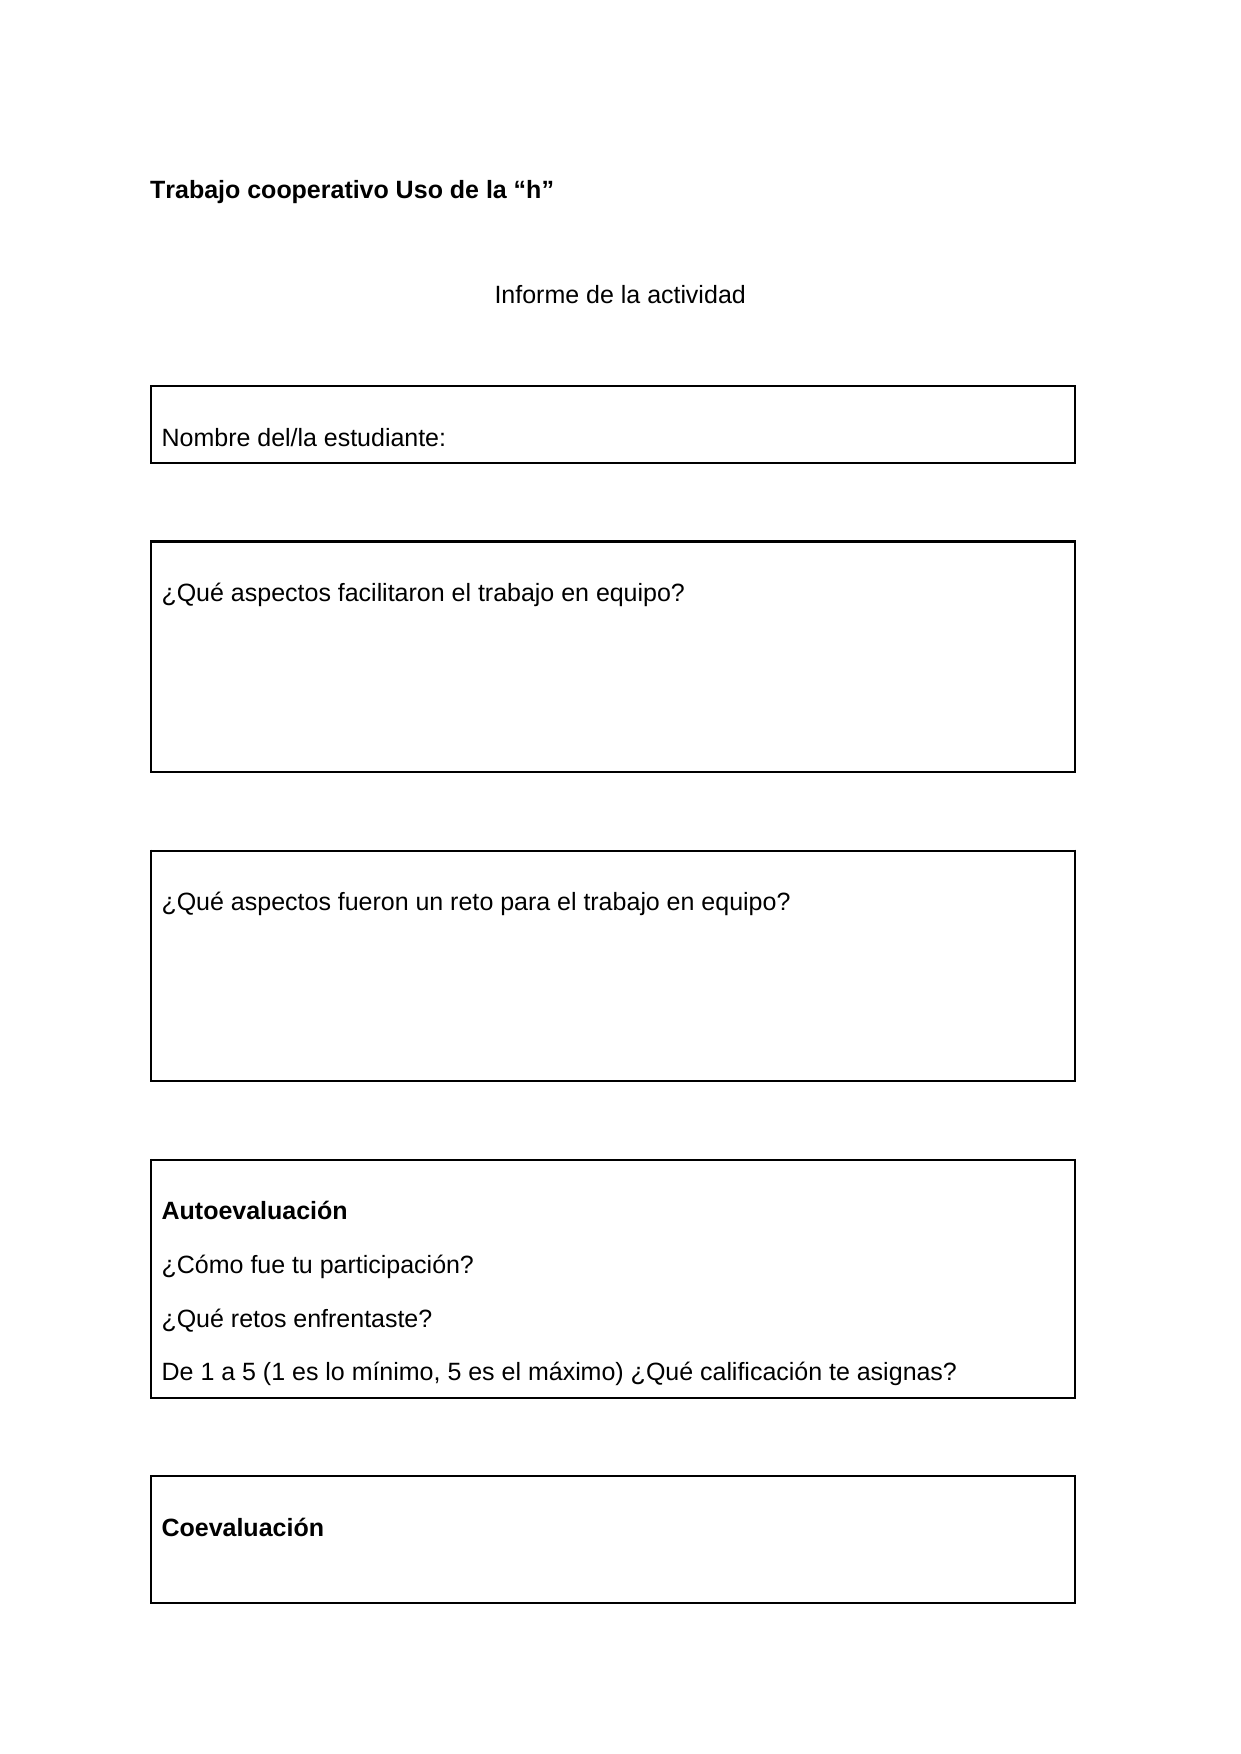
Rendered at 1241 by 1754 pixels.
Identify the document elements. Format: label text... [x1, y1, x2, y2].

text Trabajo cooperativo Uso de la “h” [150, 175, 1090, 204]
table_header ¿Qué aspectos facilitaron el trabajo en equipo? [152, 543, 1074, 771]
table_header Autoevaluación ¿Cómo fue tu participación? ¿Qué retos enfrentaste? De 1 a 5 (1 es lo mínimo, 5 es el máximo) ¿Qué calificación te asignas? [152, 1161, 1074, 1397]
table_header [152, 1477, 1074, 1602]
table_header ¿Qué aspectos fueron un reto para el trabajo en equipo? [152, 852, 1074, 1080]
text Informe de la actividad [150, 280, 1090, 309]
table_header Nombre del/la estudiante: [152, 387, 1074, 462]
